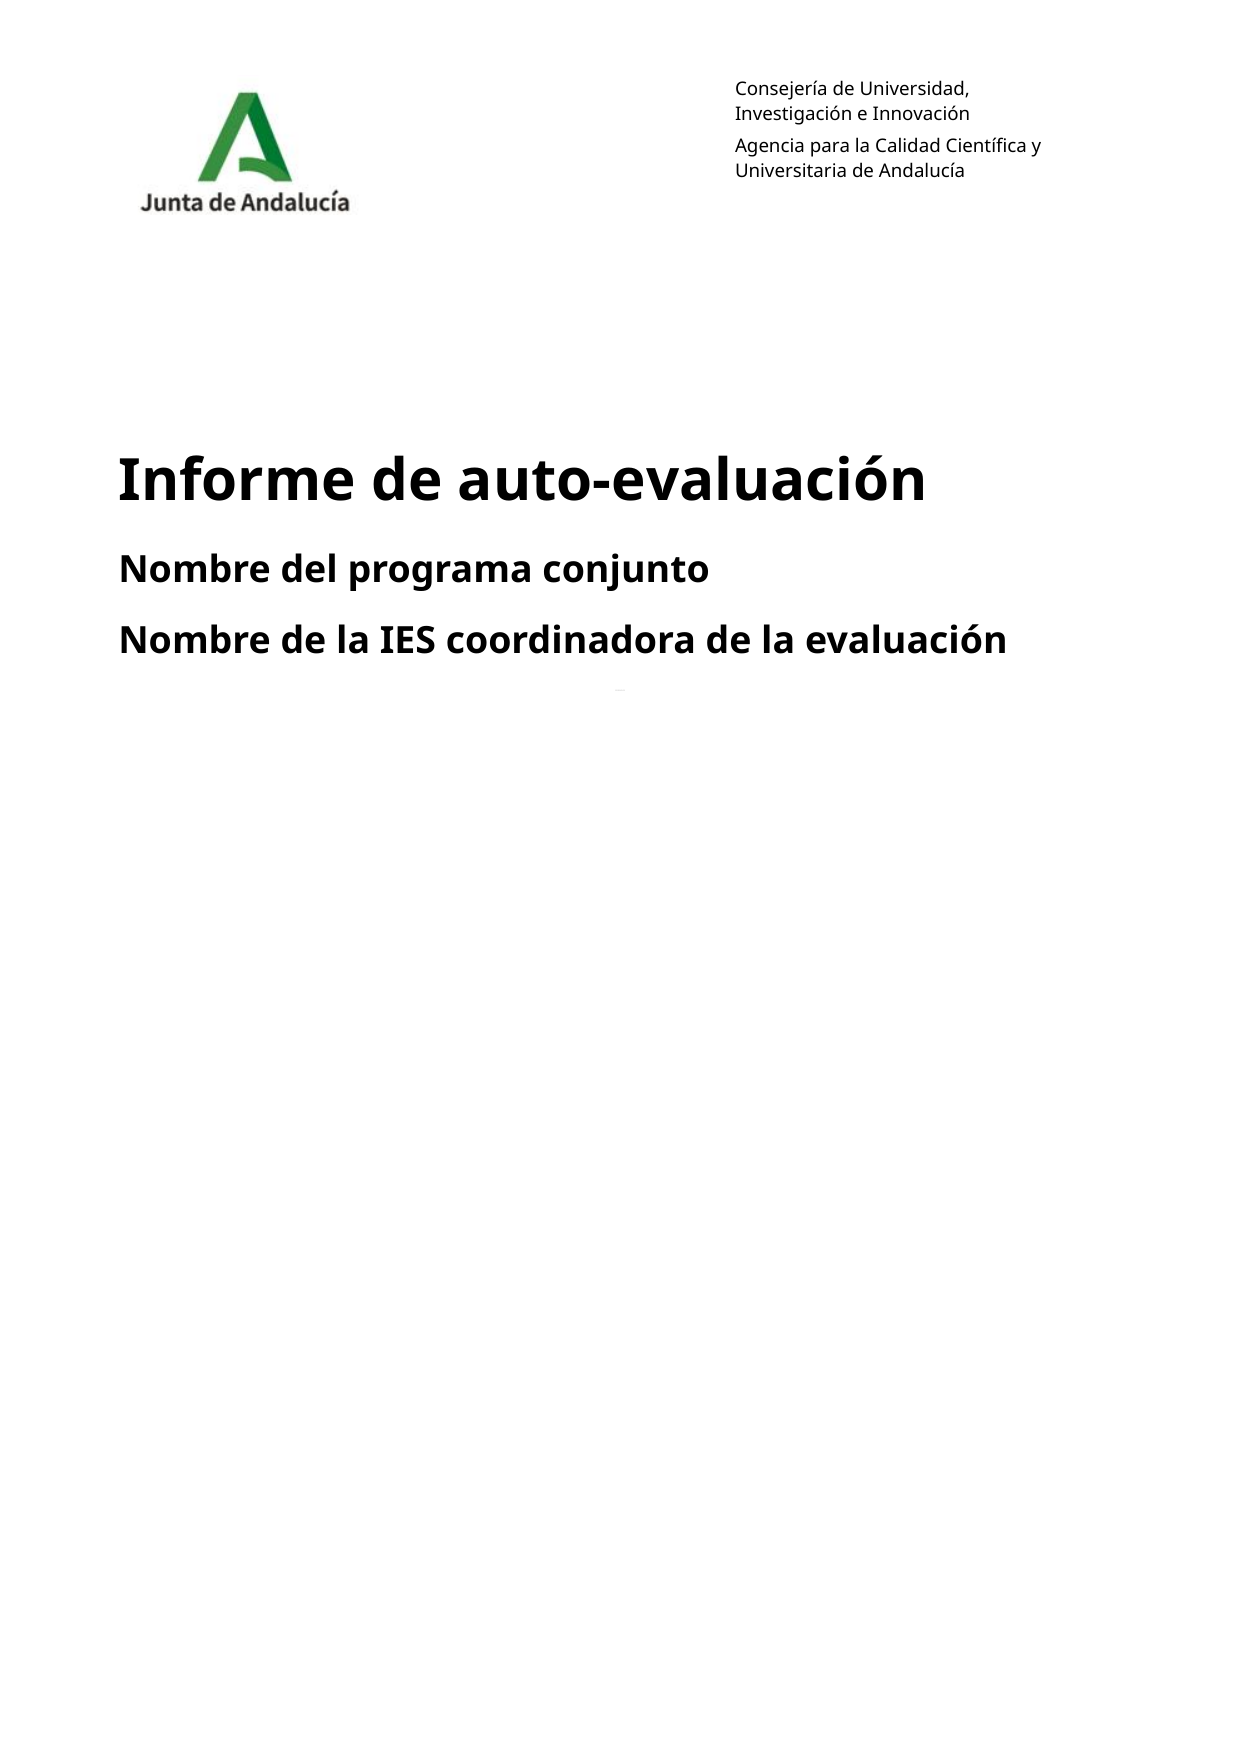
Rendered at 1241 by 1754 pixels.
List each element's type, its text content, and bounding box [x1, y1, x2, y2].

text Nombre de la IES coordinadora de la evaluación [118, 613, 1122, 664]
picture [118, 75, 371, 230]
text Nombre del programa conjunto [118, 542, 1122, 593]
title Informe de auto-evaluación [118, 438, 1122, 518]
